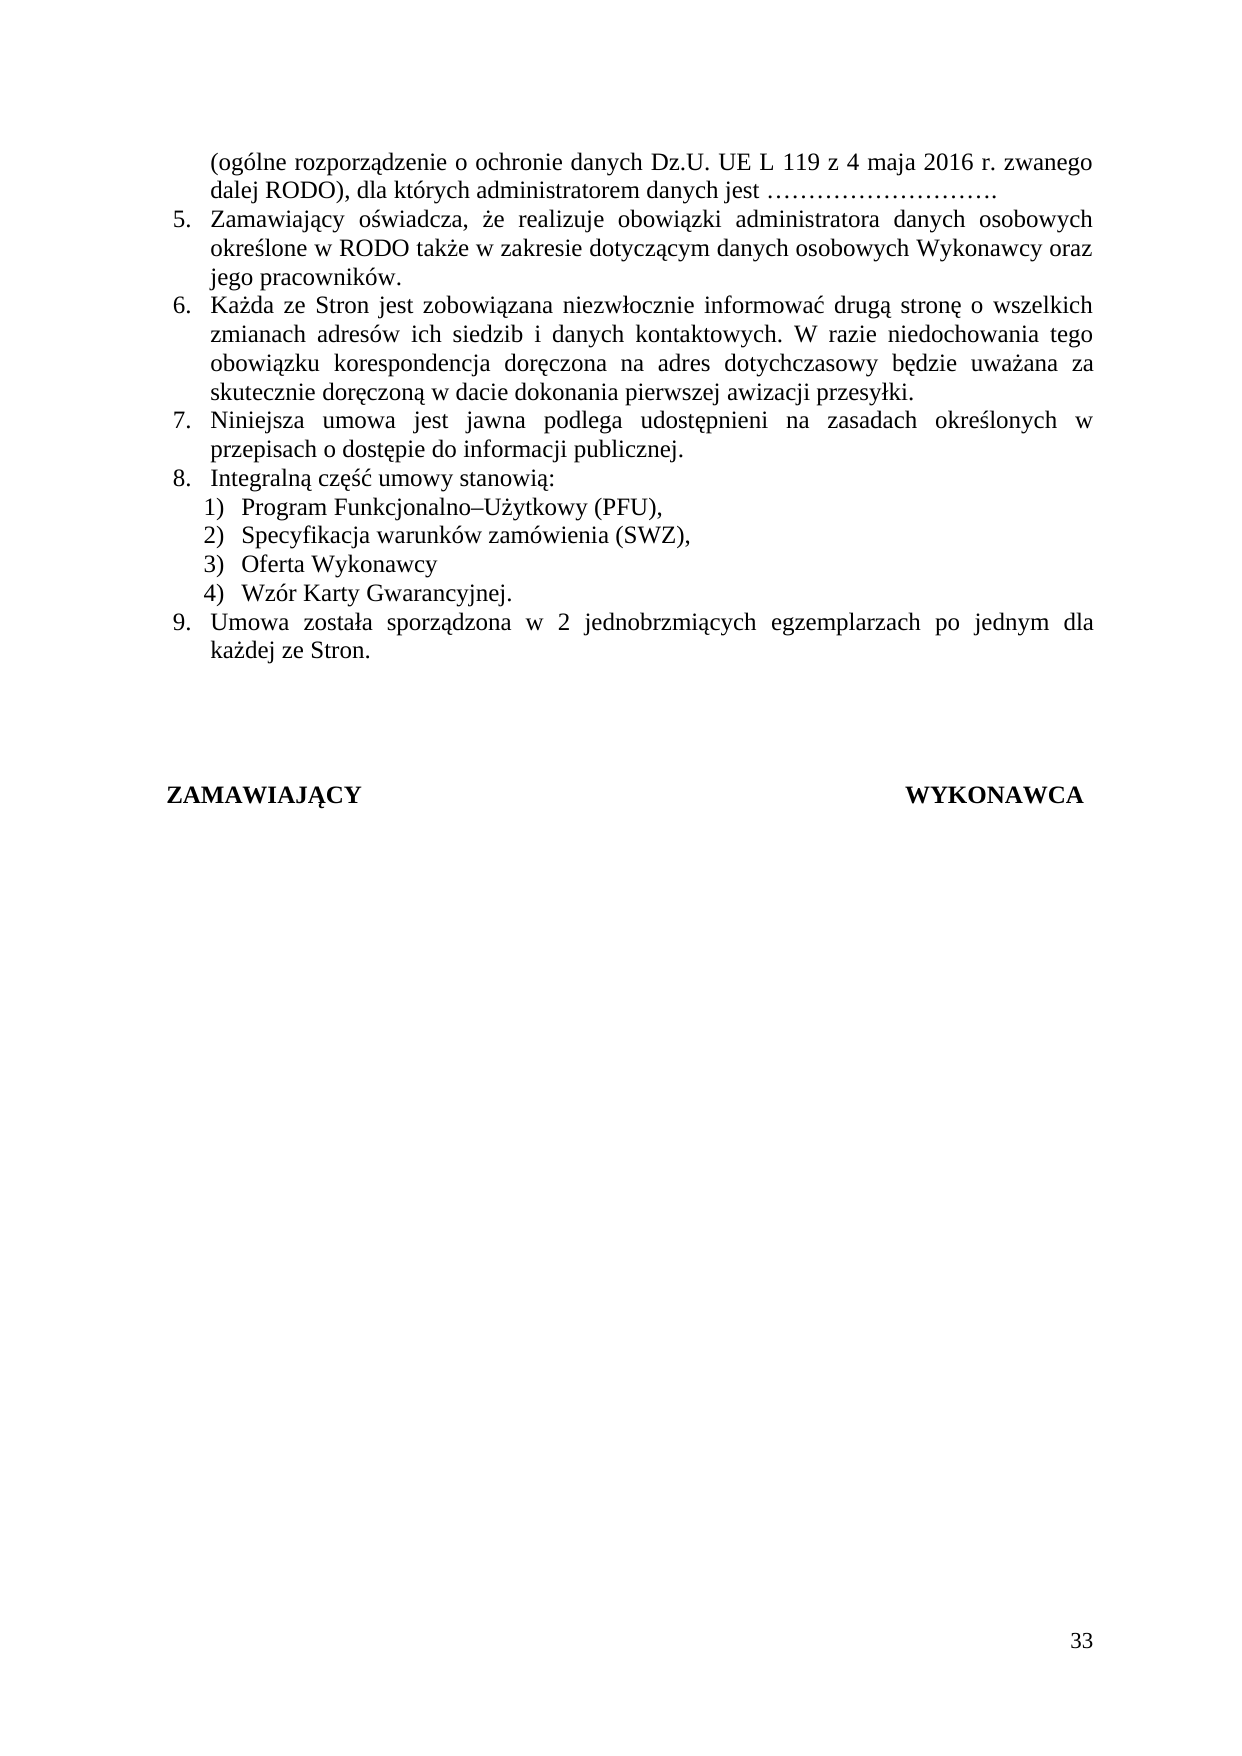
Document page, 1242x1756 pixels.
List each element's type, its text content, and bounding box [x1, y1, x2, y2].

list Zamawiający oświadcza, że realizuje obowiązki administratora danych osobowych określone w RODO także w zakresie dotyczącym danych osobowych Wykonawcy oraz jego pracowników. [173, 204, 1093, 290]
list Wzór Karty Gwarancyjnej. [203, 578, 1123, 607]
list Program Funkcjonalno–Użytkowy (PFU), [203, 492, 1123, 520]
list Umowa została sporządzona w 2 jednobrzmiących egzemplarzach po jednym dla każdej ze Stron. [173, 607, 1094, 664]
text ZAMAWIAJĄCY WYKONAWCA [166, 780, 1123, 808]
text (ogólne rozporządzenie o ochronie danych Dz.U. UE L 119 z 4 maja 2016 r. zwanego dalej RODO), dla których administratorem danych jest ………………………. [210, 147, 1094, 204]
list Integralną część umowy stanowią: [173, 463, 1123, 492]
list Każda ze Stron jest zobowiązana niezwłocznie informować drugą stronę o wszelkich zmianach adresów ich siedzib i danych kontaktowych. W razie niedochowania tego obowiązku korespondencja doręczona na adres dotychczasowy będzie uważana za skutecznie doręczoną w dacie dokonania pierwszej awizacji przesyłki. [173, 290, 1094, 405]
list Specyfikacja warunków zamówienia (SWZ), [203, 520, 1123, 549]
list Oferta Wykonawcy [203, 549, 1123, 578]
list Niniejsza umowa jest jawna podlega udostępnieni na zasadach określonych w przepisach o dostępie do informacji publicznej. [173, 405, 1093, 463]
